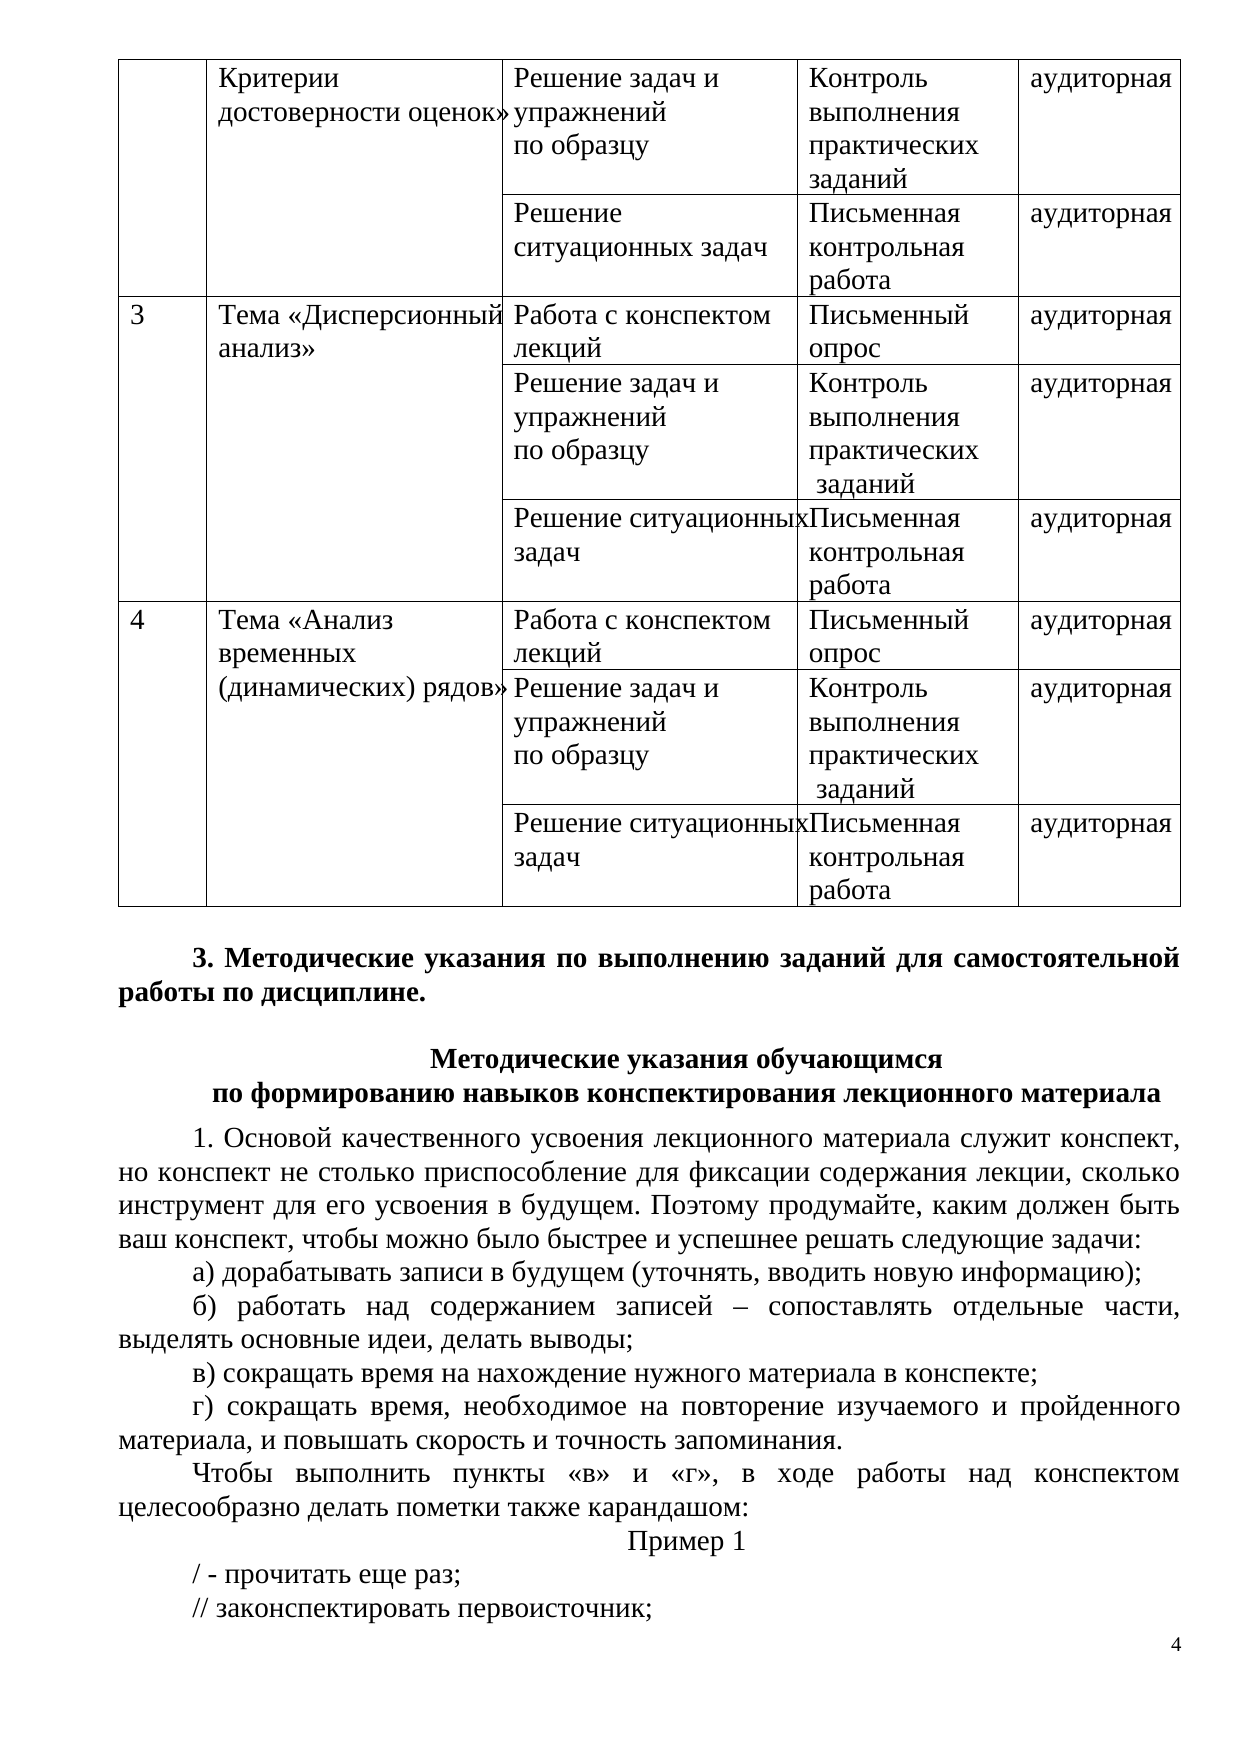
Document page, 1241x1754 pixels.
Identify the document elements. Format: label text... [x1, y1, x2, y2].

text б) работать над содержанием записей – сопоставлять отдельные части, выделять основные идеи, делать выводы; [118, 1288, 1181, 1355]
table_cell Контроль выполнения практических заданий [798, 670, 1018, 804]
text / - прочитать еще раз; [118, 1556, 1181, 1590]
text Пример 1 [118, 1523, 1181, 1556]
table_cell аудиторная [1019, 500, 1180, 601]
table_cell 2 [119, 60, 206, 296]
text Чтобы выполнить пункты «в» и «г», в ходе работы над конспектом целесообразно делать пометки также карандашом: [118, 1456, 1181, 1523]
table_cell Письменный опрос [798, 602, 1018, 669]
text 3. Методические указания по выполнению заданий для самостоятельной работы по дисциплине. [118, 941, 1181, 1008]
table_cell Решение задач и упражнений по образцу [503, 365, 797, 499]
table_cell Тема «Дисперсионный анализ» [207, 297, 502, 601]
text 1. Основой качественного усвоения лекционного материала служит конспект, но конспект не столько приспособление для фиксации содержания лекции, сколько инструмент для его усвоения в будущем. Поэтому продумайте, каким должен быть ваш конспект, чтобы можно было быстрее и успешнее решать следующие задачи: [118, 1120, 1181, 1254]
table_cell Тема «Анализ временных (динамических) рядов» [207, 602, 502, 906]
table_cell аудиторная [1019, 60, 1180, 194]
table_cell 3 [119, 297, 206, 601]
table_cell аудиторная [1019, 670, 1180, 804]
table_cell аудиторная [1019, 602, 1180, 669]
table_cell аудиторная [1019, 805, 1180, 906]
text // законспектировать первоисточник; [118, 1590, 1181, 1623]
text Методические указания обучающимся [118, 1041, 1181, 1075]
table_cell аудиторная [1019, 297, 1180, 364]
table_cell Письменный опрос [798, 297, 1018, 364]
table_cell аудиторная [1019, 195, 1180, 296]
table_cell Решение задач и упражнений по образцу [503, 60, 797, 194]
table_cell Контроль выполнения практических заданий [798, 60, 1018, 194]
table_cell Письменная контрольная работа [798, 500, 1018, 601]
table_cell Письменная контрольная работа [798, 195, 1018, 296]
text а) дорабатывать записи в будущем (уточнять, вводить новую информацию); [118, 1254, 1181, 1288]
table_cell Работа с конспектом лекций [503, 602, 797, 669]
table_cell Решение ситуационных задач [503, 195, 797, 296]
table_cell аудиторная [1019, 365, 1180, 499]
text в) сокращать время на нахождение нужного материала в конспекте; [118, 1355, 1181, 1388]
table_cell Работа с конспектом лекций [503, 297, 797, 364]
text г) сокращать время, необходимое на повторение изучаемого и пройденного материала, и повышать скорость и точность запоминания. [118, 1388, 1181, 1456]
table_cell 4 [119, 602, 206, 906]
table_cell Письменная контрольная работа [798, 805, 1018, 906]
table_cell Решение ситуационных задач [503, 500, 797, 601]
table_cell Решение ситуационных задач [503, 805, 797, 906]
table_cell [207, 60, 502, 296]
table_cell Решение задач и упражнений по образцу [503, 670, 797, 804]
text по формированию навыков конспектирования лекционного материала [118, 1075, 1181, 1108]
table_cell Контроль выполнения практических заданий [798, 365, 1018, 499]
